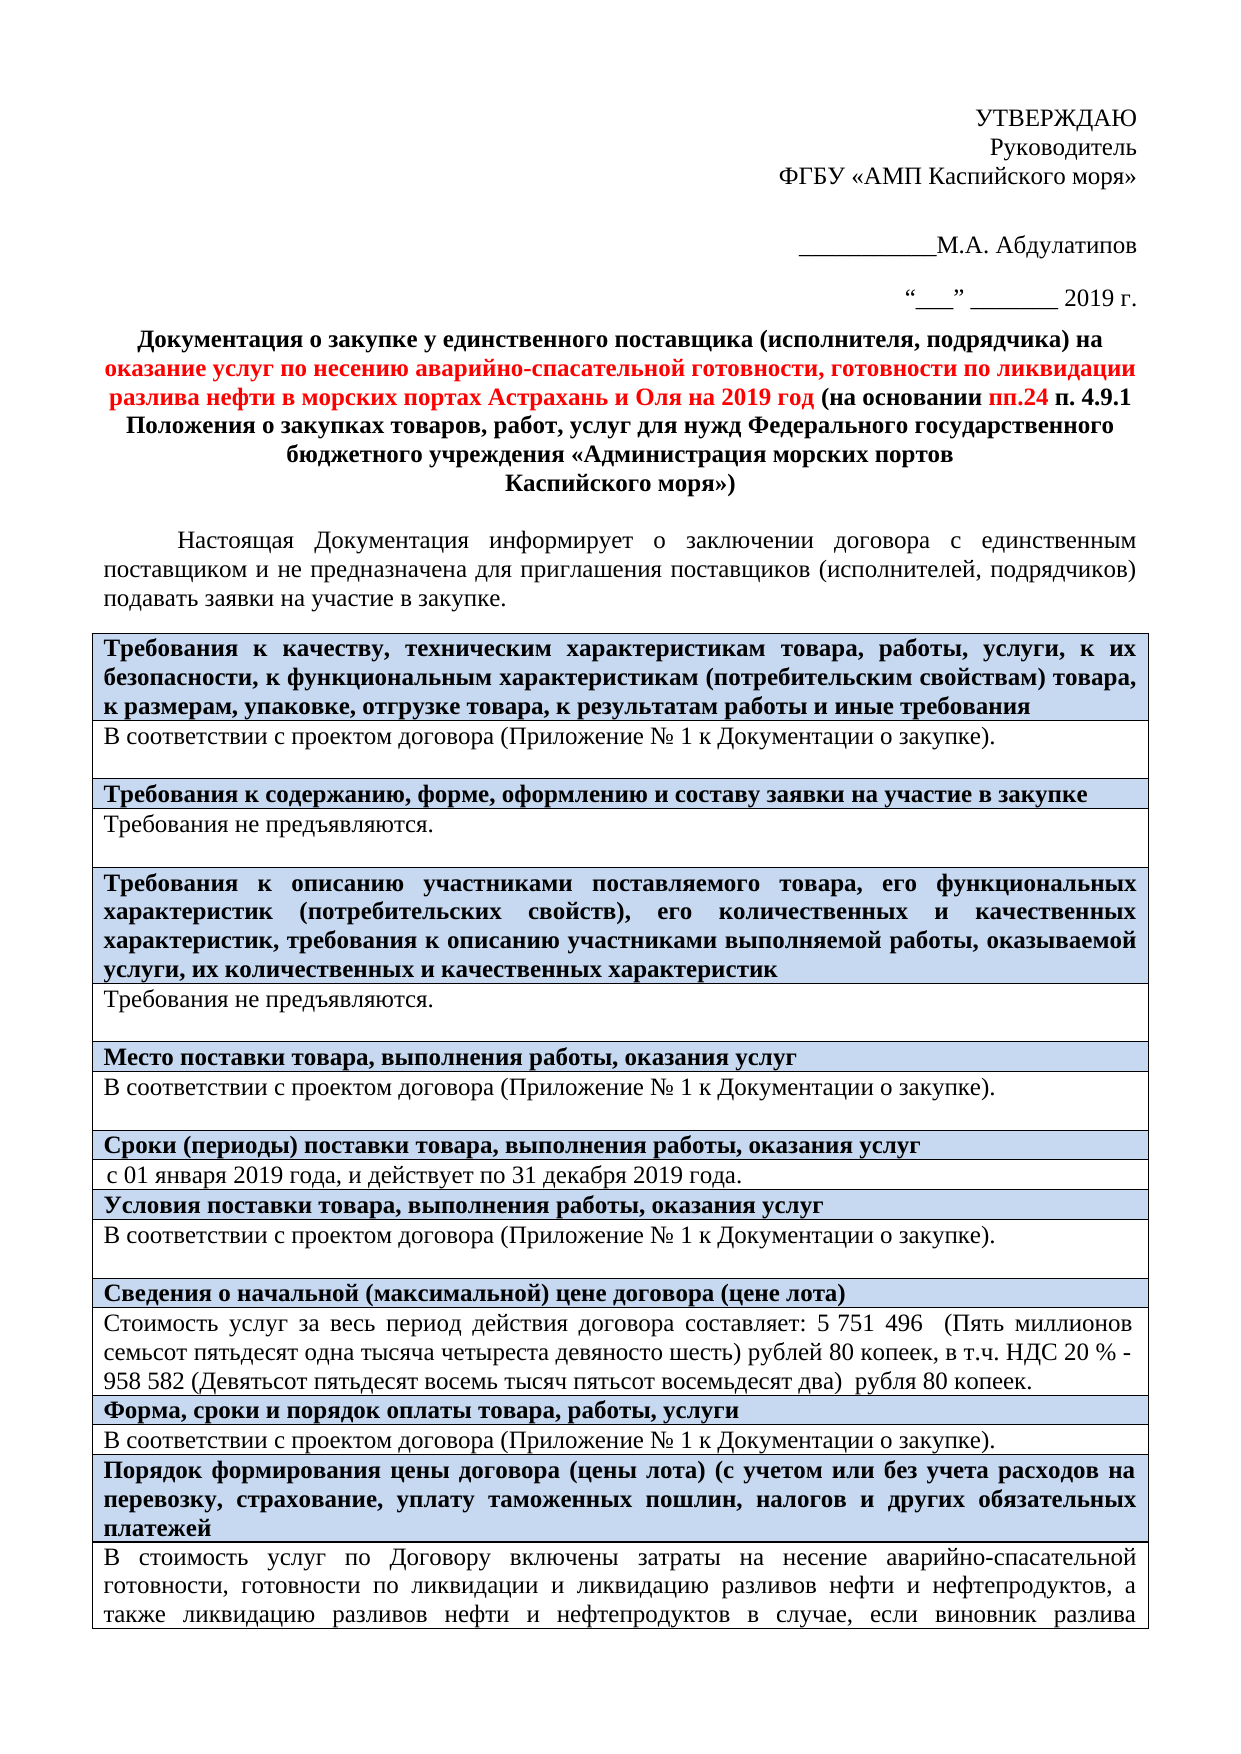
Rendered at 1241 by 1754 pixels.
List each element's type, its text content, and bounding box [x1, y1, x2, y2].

table_cell Требования к описанию участниками поставляемого товара, его функциональных характеристик (потребительских свойств), его количественных и качественных характеристик, требования к описанию участниками выполняемой работы, оказываемой услуги, их количественных и качественных характеристик [93, 868, 1148, 983]
table_cell Требования не предъявляются. [93, 984, 1148, 1041]
table_cell Стоимость услуг за весь период действия договора составляет: 5 751 496 (Пять миллионов семьсот пятьдесят одна тысяча четыреста девяносто шесть) рублей 80 копеек, в т.ч. НДС 20 % - 958 582 (Девятьсот пятьдесят восемь тысяч пятьсот восемьдесят два) рубля 80 копеек. [93, 1308, 1148, 1394]
text “___” _______ 2019 г. [103, 283, 1137, 312]
table_cell Сроки (периоды) поставки товара, выполнения работы, оказания услуг [93, 1131, 1148, 1159]
text Каспийского моря») [103, 468, 1137, 497]
table_cell В соответствии с проектом договора (Приложение № 1 к Документации о закупке). [93, 1220, 1148, 1277]
text ___________М.А. Абдулатипов [103, 230, 1137, 259]
text ФГБУ «АМП Каспийского моря» [103, 161, 1137, 189]
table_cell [93, 1543, 1148, 1628]
table_cell Требования не предъявляются. [93, 809, 1148, 867]
table_cell Место поставки товара, выполнения работы, оказания услуг [93, 1042, 1148, 1071]
table_cell с 01 января 2019 года, и действует по 31 декабря 2019 года. [93, 1160, 1148, 1189]
table_cell В соответствии с проектом договора (Приложение № 1 к Документации о закупке). [93, 1425, 1148, 1454]
table_header Требования к качеству, техническим характеристикам товара, работы, услуги, к их безопасности, к функциональным характеристикам (потребительским свойствам) товара, к размерам, упаковке, отгрузке товара, к результатам работы и иные требования [93, 634, 1148, 720]
table_cell Форма, сроки и порядок оплаты товара, работы, услуги [93, 1396, 1148, 1424]
text Руководитель [103, 132, 1137, 161]
table_cell Порядок формирования цены договора (цены лота) (с учетом или без учета расходов на перевозку, страхование, уплату таможенных пошлин, налогов и других обязательных платежей [93, 1455, 1148, 1541]
text УТВЕРЖДАЮ [103, 103, 1137, 132]
text Настоящая Документация информирует о заключении договора с единственным поставщиком и не предназначена для приглашения поставщиков (исполнителей, подрядчиков) подавать заявки на участие в закупке. [103, 525, 1137, 612]
text Документация о закупке у единственного поставщика (исполнителя, подрядчика) на оказание услуг по несению аварийно-спасательной готовности, готовности по ликвидации разлива нефти в морских портах Астрахань и Оля на 2019 год (на основании пп.24 п. 4.9.1 Положения о закупках товаров, работ, услуг для нужд Федерального государственного бюджетного учреждения «Администрация морских портов [103, 324, 1137, 468]
table_cell Условия поставки товара, выполнения работы, оказания услуг [93, 1190, 1148, 1219]
table_cell В соответствии с проектом договора (Приложение № 1 к Документации о закупке). [93, 721, 1148, 778]
table_cell Требования к содержанию, форме, оформлению и составу заявки на участие в закупке [93, 779, 1148, 808]
table_cell В соответствии с проектом договора (Приложение № 1 к Документации о закупке). [93, 1072, 1148, 1129]
table_cell Сведения о начальной (максимальной) цене договора (цене лота) [93, 1279, 1148, 1307]
